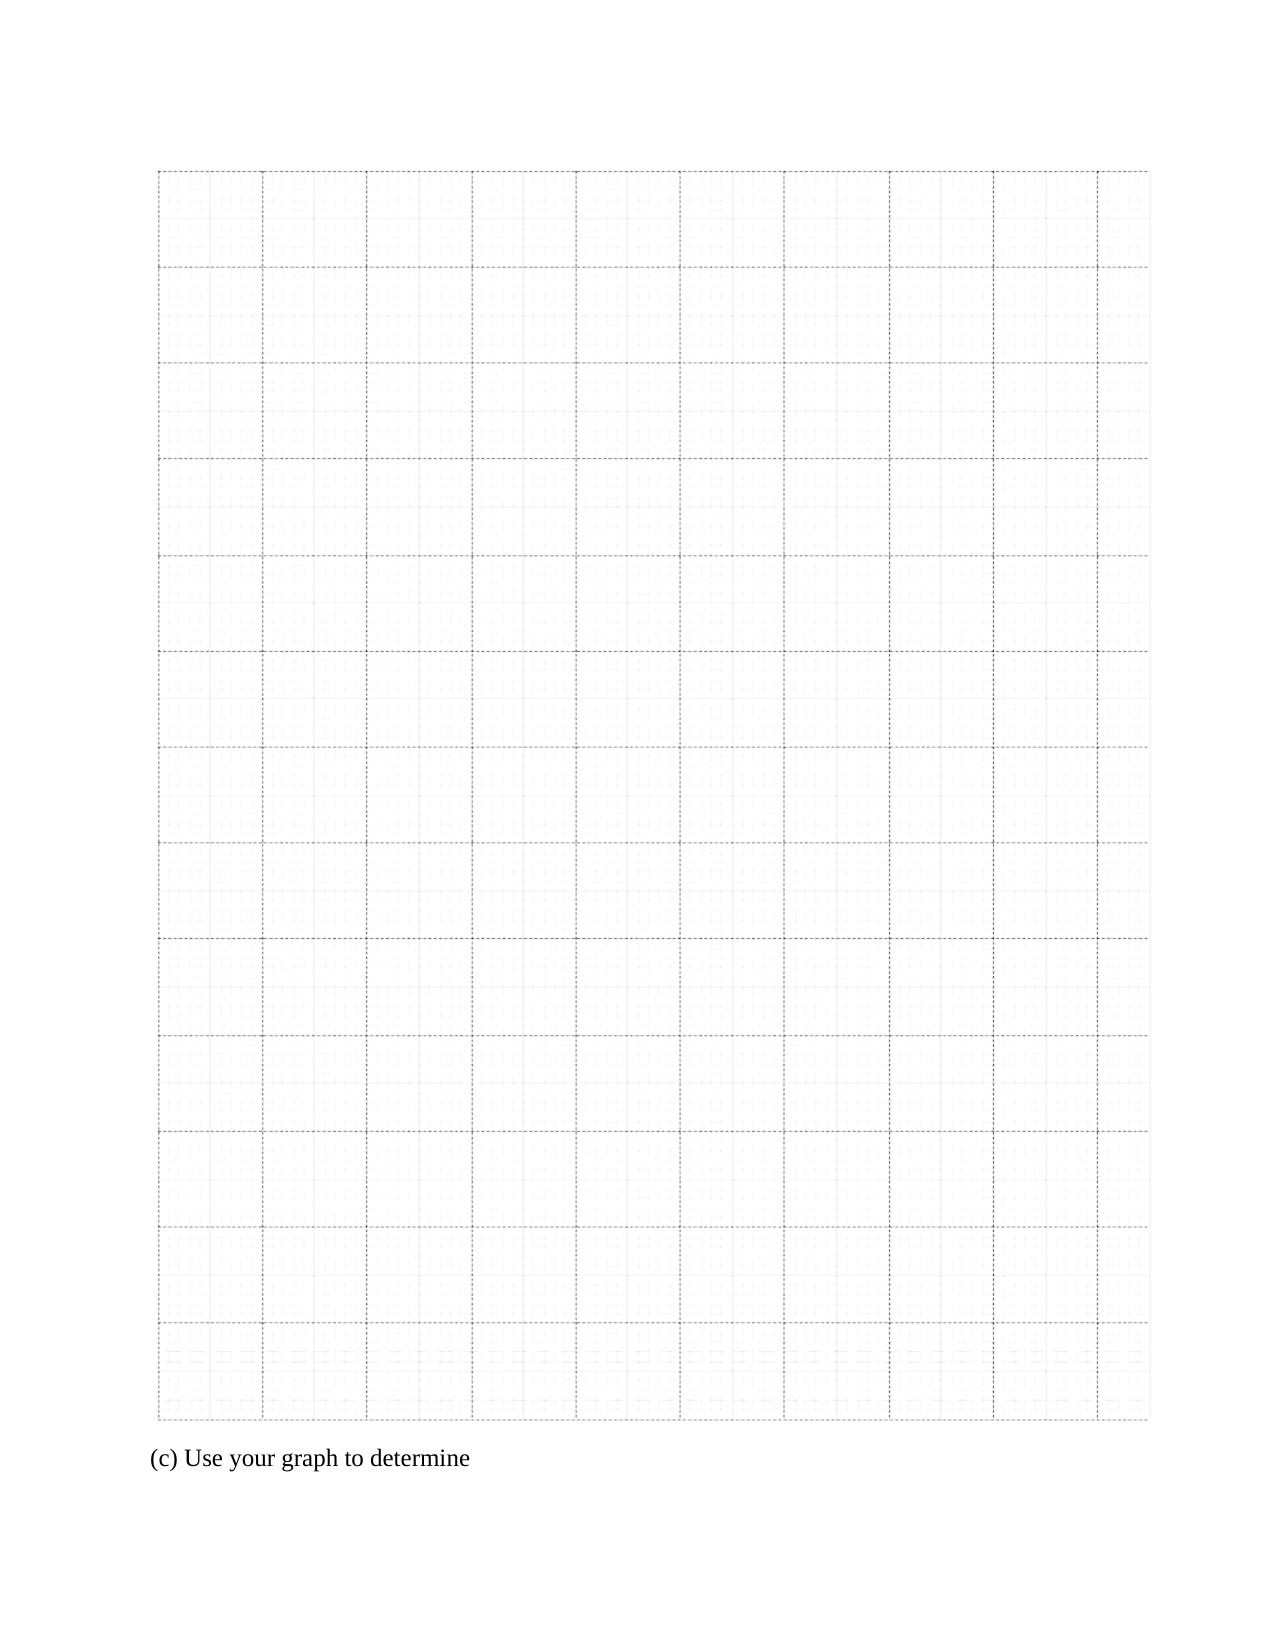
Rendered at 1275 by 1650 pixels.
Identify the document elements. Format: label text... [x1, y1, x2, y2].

text (c) Use your graph to determine [150, 1443, 1125, 1472]
